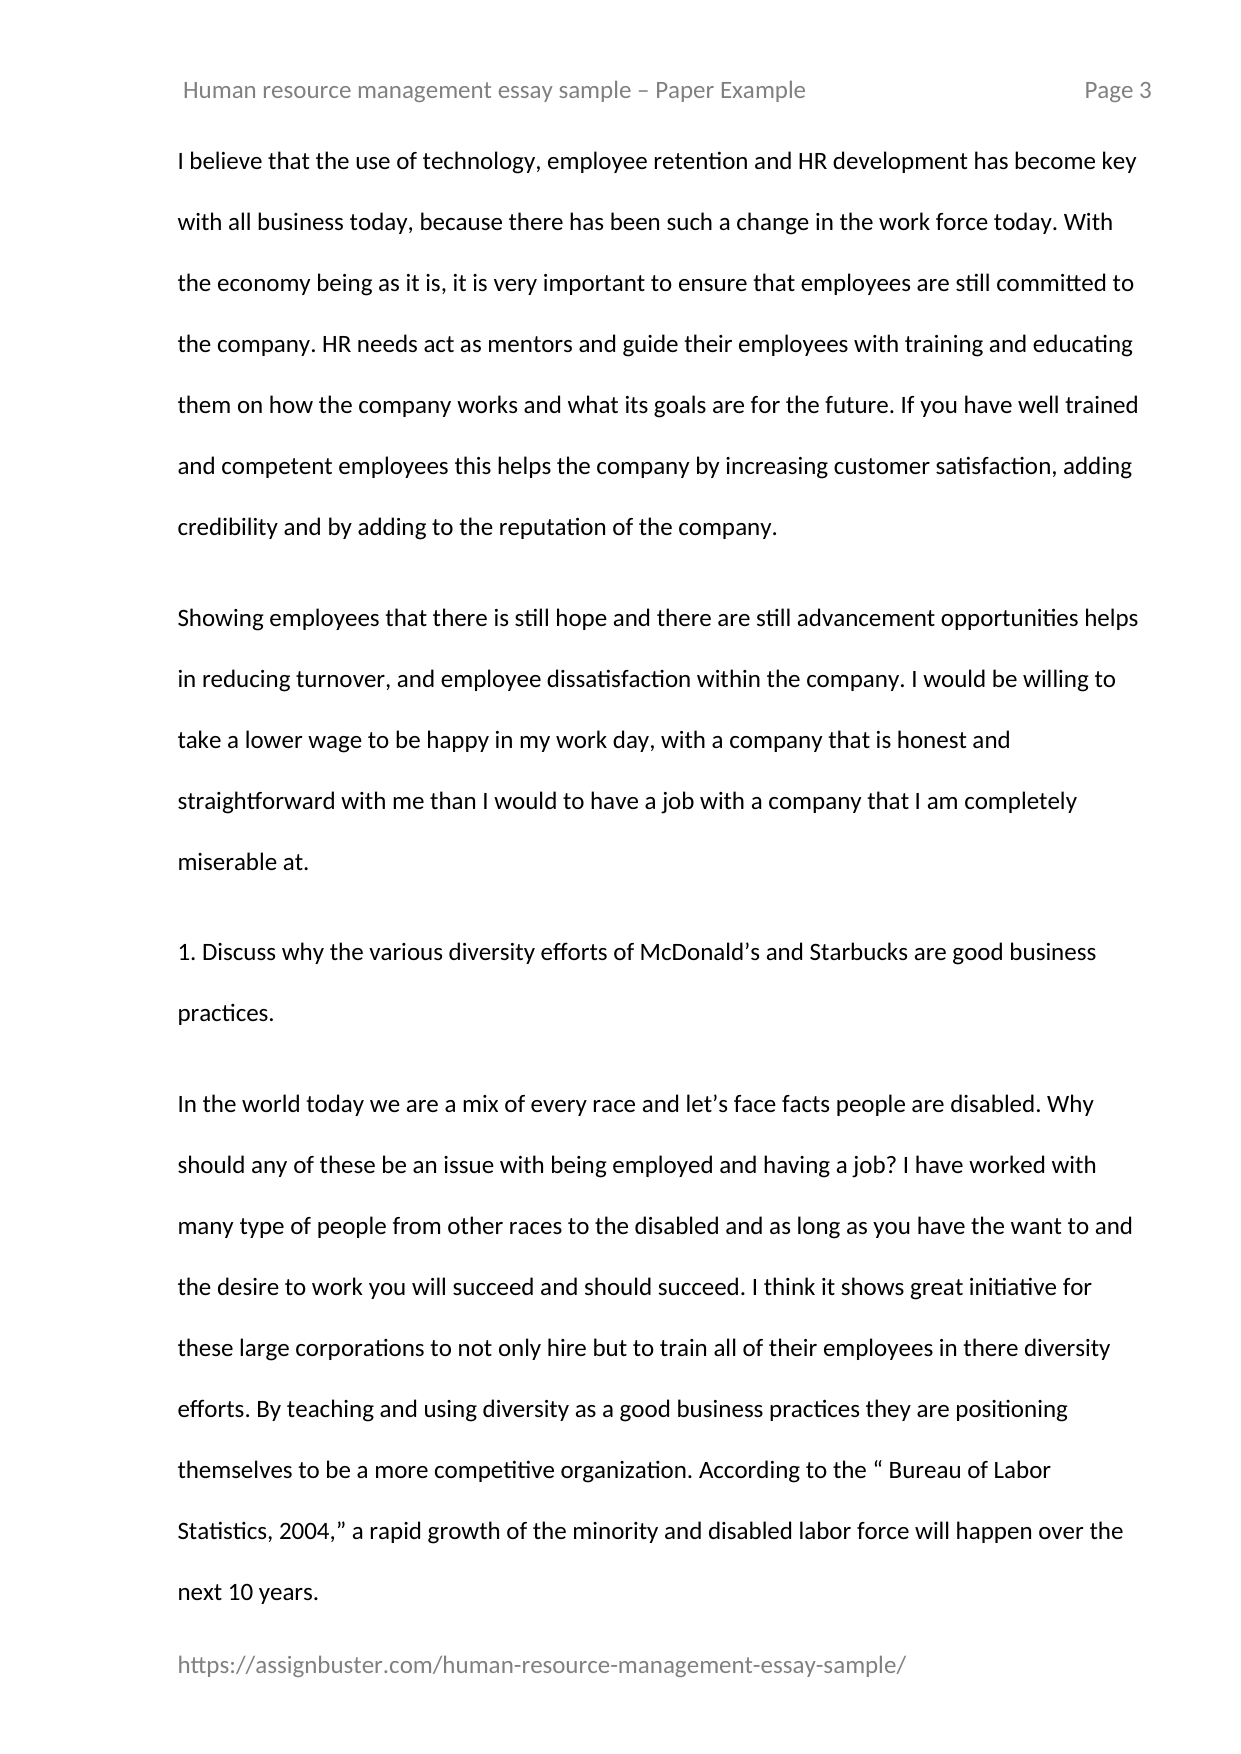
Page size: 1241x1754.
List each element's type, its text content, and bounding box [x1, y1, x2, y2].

text I believe that the use of technology, employee retention and HR development has become key with all business today, because there has been such a change in the work force today. With the economy being as it is, it is very important to ensure that employees are still committed to the company. HR needs act as mentors and guide their employees with training and educating them on how the company works and what its goals are for the future. If you have well trained and competent employees this helps the company by increasing customer satisfaction, adding credibility and by adding to the reputation of the company. [177, 145, 1152, 542]
text 1. Discuss why the various diversity efforts of McDonald’s and Starbucks are good business practices. [177, 936, 1152, 1028]
text In the world today we are a mix of every race and let’s face facts people are disabled. Why should any of these be an issue with being employed and having a job? I have worked with many type of people from other races to the disabled and as long as you have the want to and the desire to work you will succeed and should succeed. I think it shows great initiative for these large corporations to not only hire but to train all of their employees in there diversity efforts. By teaching and using diversity as a good business practices they are positioning themselves to be a more competitive organization. According to the “ Bureau of Labor Statistics, 2004,” a rapid growth of the minority and disabled labor force will happen over the next 10 years. [177, 1088, 1152, 1607]
text Showing employees that there is still hope and there are still advancement opportunities helps in reducing turnover, and employee dissatisfaction within the company. I would be willing to take a lower wage to be happy in my work day, with a company that is honest and straightforward with me than I would to have a job with a company that I am completely miserable at. [177, 602, 1152, 876]
